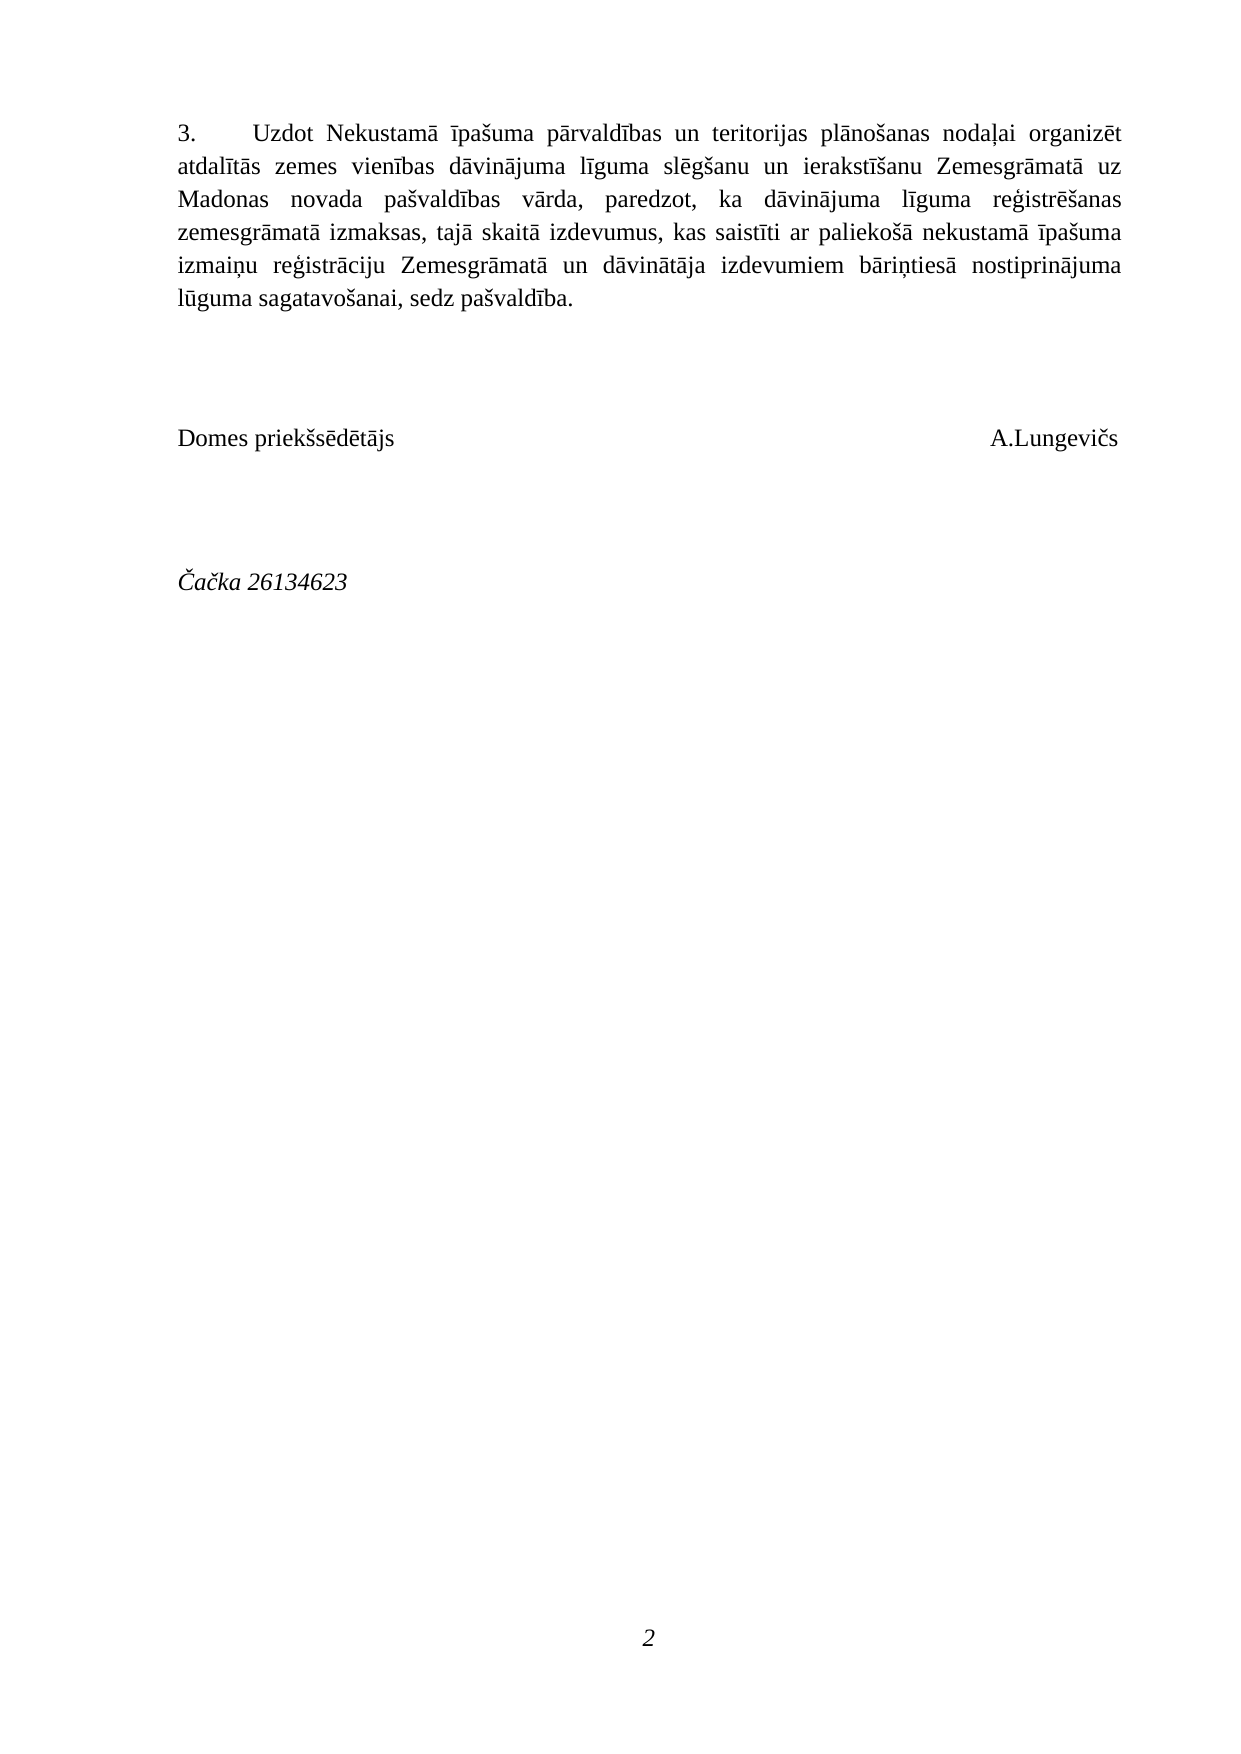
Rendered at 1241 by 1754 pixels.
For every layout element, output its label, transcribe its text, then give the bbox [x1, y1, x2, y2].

text 3. Uzdot Nekustamā īpašuma pārvaldības un teritorijas plānošanas nodaļai organizēt atdalītās zemes vienības dāvinājuma līguma slēgšanu un ierakstīšanu Zemesgrāmatā uz Madonas novada pašvaldības vārda, paredzot, ka dāvinājuma līguma reģistrēšanas zemesgrāmatā izmaksas, tajā skaitā izdevumus, kas saistīti ar paliekošā nekustamā īpašuma izmaiņu reģistrāciju Zemesgrāmatā un dāvinātāja izdevumiem bāriņtiesā nostiprinājuma lūguma sagatavošanai, sedz pašvaldība. [177, 118, 1122, 312]
text Čačka 26134623 [177, 567, 1119, 596]
text Domes priekšsēdētājs A.Lungevičs [177, 423, 1122, 452]
